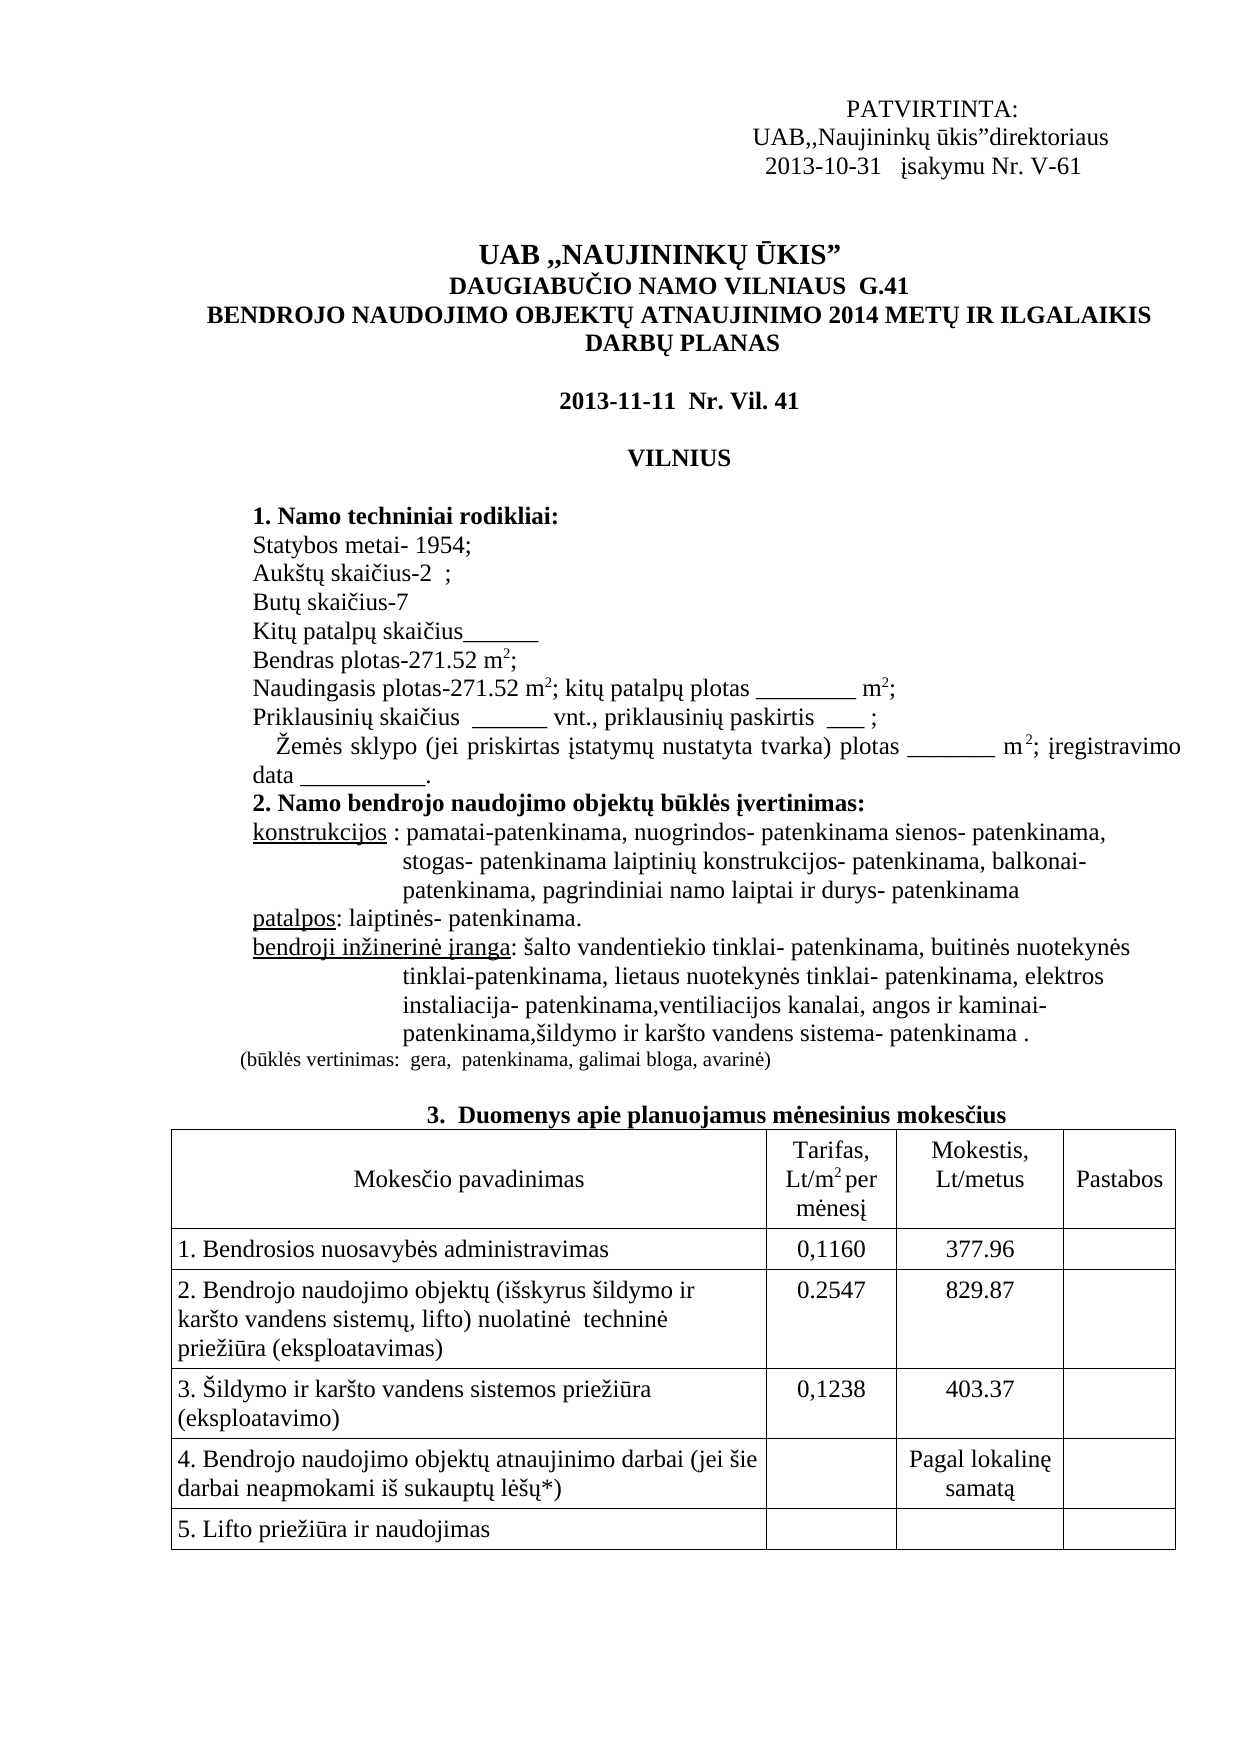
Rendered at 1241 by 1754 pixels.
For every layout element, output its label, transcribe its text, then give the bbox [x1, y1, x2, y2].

table_cell 377.96 [897, 1229, 1063, 1269]
table_cell 0,1160 [767, 1229, 896, 1269]
table_cell [897, 1509, 1063, 1549]
table_cell 403.37 [897, 1369, 1063, 1437]
table_cell [767, 1439, 896, 1507]
table_cell 5. Lifto priežiūra ir naudojimas [172, 1509, 766, 1549]
text Butų skaičius-7 [177, 587, 1181, 616]
text konstrukcijos : pamatai-patenkinama, nuogrindos- patenkinama sienos- patenkinama, stogas- patenkinama laiptinių konstrukcijos- patenkinama, balkonai- patenkinama, pagrindiniai namo laiptai ir durys- patenkinama [158, 817, 1181, 903]
table_header Pastabos [1064, 1130, 1175, 1227]
table_cell 1. Bendrosios nuosavybės administravimas [172, 1229, 766, 1269]
table_cell 829.87 [897, 1270, 1063, 1367]
table_cell [1064, 1270, 1175, 1367]
text Aukštų skaičius-2 ; [177, 558, 1181, 587]
table_cell 2. Bendrojo naudojimo objektų (išskyrus šildymo ir karšto vandens sistemų, lifto) nuolatinė techninė priežiūra (eksploatavimas) [172, 1270, 766, 1367]
table_cell Pagal lokalinę samatą [897, 1439, 1063, 1507]
text patalpos: laiptinės- patenkinama. [177, 903, 1181, 932]
text UAB,,Naujininkų ūkis”direktoriaus [709, 122, 1181, 151]
table_cell 3. Šildymo ir karšto vandens sistemos priežiūra (eksploatavimo) [172, 1369, 766, 1437]
subtitle 3. Duomenys apie planuojamus mėnesinius mokesčius [252, 1100, 1181, 1129]
text BENDROJO NAUDOJIMO OBJEKTŲ ATNAUJINIMO 2014 METŲ IR ILGALAIKIS [177, 300, 1181, 328]
text Statybos metai- 1954; [177, 530, 1181, 558]
text 2013-10-31 įsakymu Nr. V-61 [709, 151, 1181, 180]
text bendroji inžinerinė įranga: šalto vandentiekio tinklai- patenkinama, buitinės nuotekynės tinklai-patenkinama, lietaus nuotekynės tinklai- patenkinama, elektros instaliacija- patenkinama,ventiliacijos kanalai, angos ir kaminai- patenkinama,šildymo ir karšto vandens sistema- patenkinama . [177, 932, 1181, 1047]
text 1. Namo techniniai rodikliai: [177, 501, 1181, 530]
table_cell [1064, 1439, 1175, 1507]
text Žemės sklypo (jei priskirtas įstatymų nustatyta tvarka) plotas _______ m2; įregistravimo data __________. [177, 731, 1181, 788]
table_cell [1064, 1229, 1175, 1269]
table_header Mokestis, Lt/metus [897, 1130, 1063, 1227]
text DAUGIABUČIO NAMO VILNIAUS G.41 [177, 271, 1181, 300]
text UAB ,,NAUJININKŲ ŪKIS” [177, 237, 1181, 271]
table_cell [1064, 1509, 1175, 1549]
text 2013-11-11 Nr. Vil. 41 [177, 386, 1181, 415]
table_cell 4. Bendrojo naudojimo objektų atnaujinimo darbai (jei šie darbai neapmokami iš sukauptų lėšų*) [172, 1439, 766, 1507]
table_cell 0,1238 [767, 1369, 896, 1437]
text Bendras plotas-271.52 m2; [177, 645, 1181, 673]
text PATVIRTINTA: [709, 94, 1181, 122]
table_cell [767, 1509, 896, 1549]
text DARBŲ PLANAS [177, 328, 1181, 357]
table_header Mokesčio pavadinimas [172, 1130, 766, 1227]
text Naudingasis plotas-271.52 m2; kitų patalpų plotas ________ m2; [177, 673, 1181, 702]
table_cell 0.2547 [767, 1270, 896, 1367]
table_cell [1064, 1369, 1175, 1437]
text (būklės vertinimas: , patenkinama, galimai bloga, avarinė) [177, 1047, 1181, 1071]
subtitle 2. Namo bendrojo naudojimo objektų būklės įvertinimas: [252, 788, 1181, 817]
text Kitų patalpų skaičius______ [177, 616, 1181, 645]
table_header Tarifas, Lt/m2 per mėnesį [767, 1130, 896, 1227]
text Priklausinių skaičius ______ vnt., priklausinių paskirtis ___ ; [177, 702, 1181, 731]
